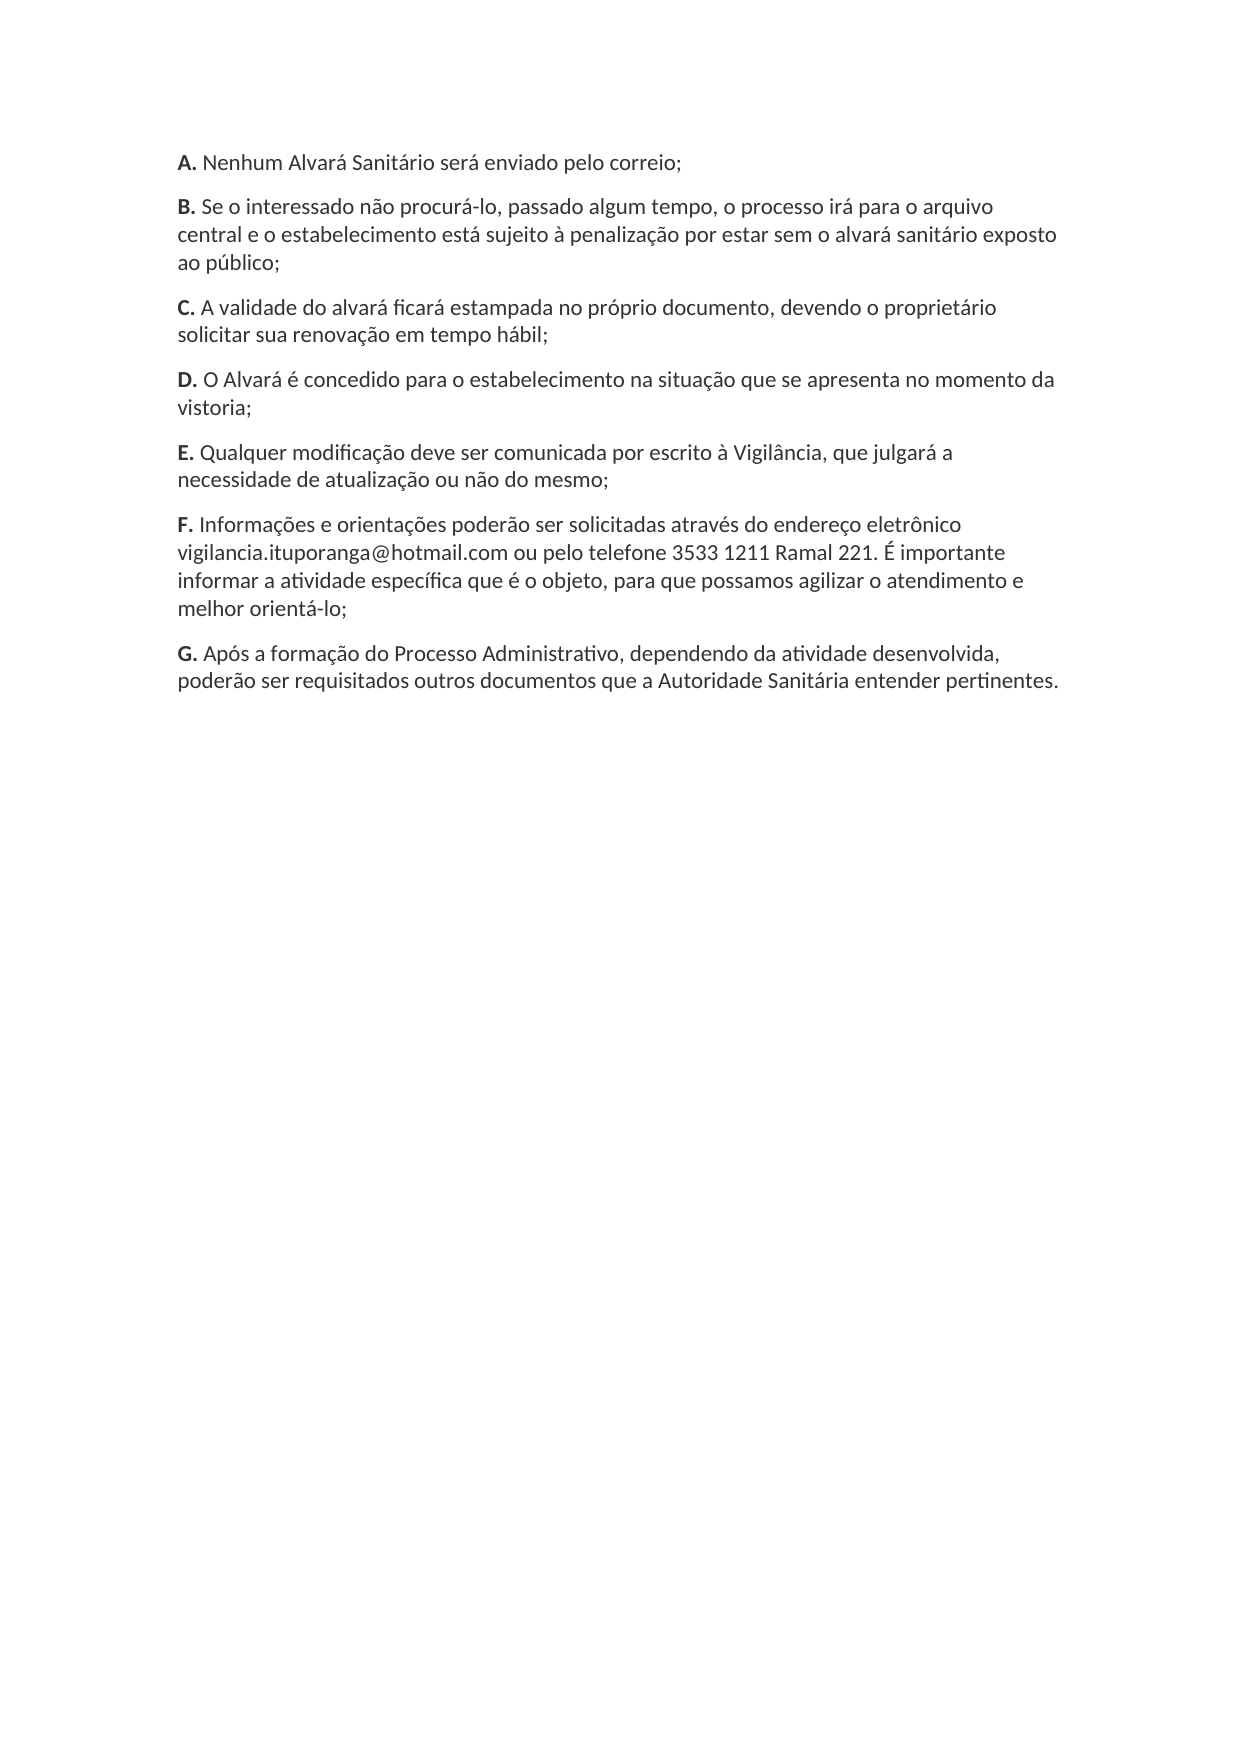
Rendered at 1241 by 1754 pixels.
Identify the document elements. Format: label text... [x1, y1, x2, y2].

text D. O Alvará é concedido para o estabelecimento na situação que se apresenta no momento da vistoria; [177, 365, 1063, 421]
text B. Se o interessado não procurá-lo, passado algum tempo, o processo irá para o arquivo central e o estabelecimento está sujeito à penalização por estar sem o alvará sanitário exposto ao público; [177, 192, 1063, 276]
text C. A validade do alvará ficará estampada no próprio documento, devendo o proprietário solicitar sua renovação em tempo hábil; [177, 293, 1063, 349]
text A. Nenhum Alvará Sanitário será enviado pelo correio; [177, 148, 1063, 176]
text E. Qualquer modificação deve ser comunicada por escrito à Vigilância, que julgará a necessidade de atualização ou não do mesmo; [177, 438, 1063, 494]
text F. Informações e orientações poderão ser solicitadas através do endereço eletrônico vigilancia.ituporanga@hotmail.com ou pelo telefone 3533 1211 Ramal 221. É importante informar a atividade específica que é o objeto, para que possamos agilizar o atendimento e melhor orientá-lo; [177, 510, 1063, 622]
text G. Após a formação do Processo Administrativo, dependendo da atividade desenvolvida, poderão ser requisitados outros documentos que a Autoridade Sanitária entender pertinentes. [177, 639, 1063, 695]
